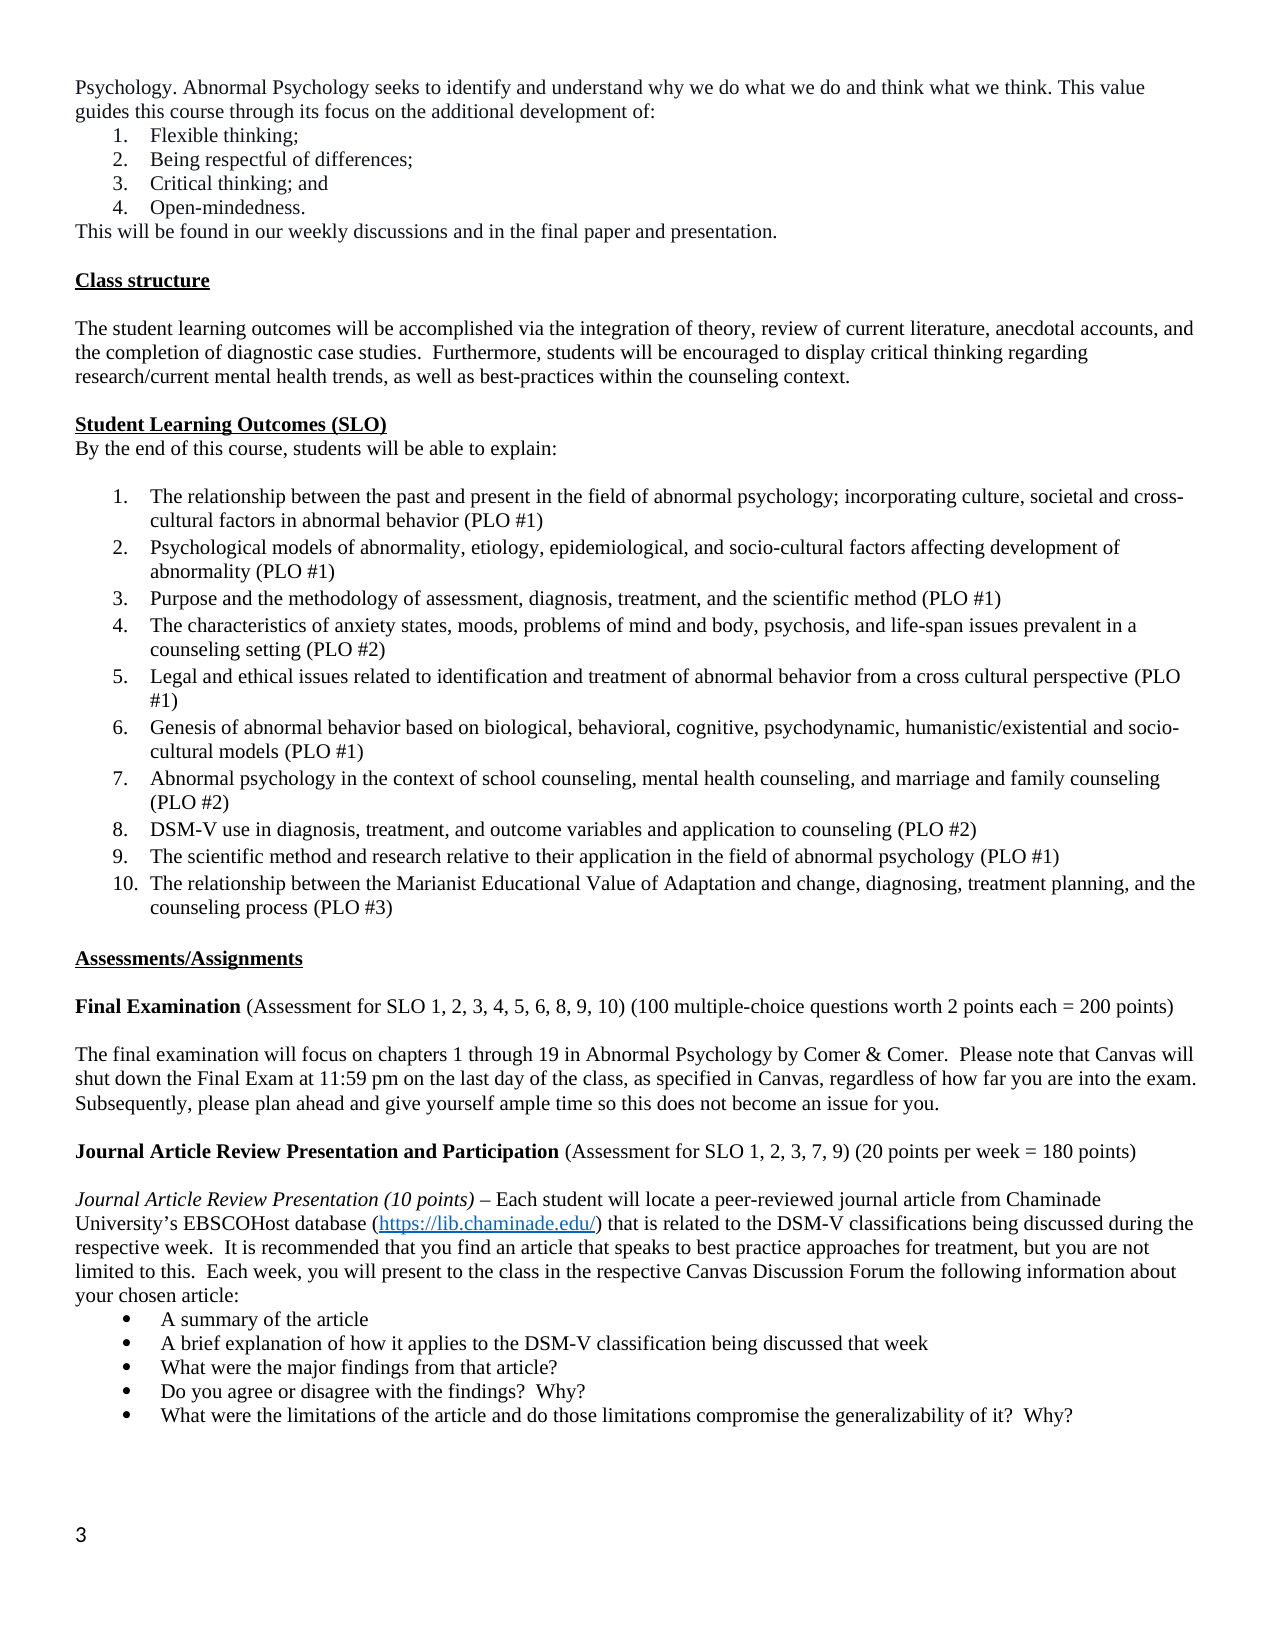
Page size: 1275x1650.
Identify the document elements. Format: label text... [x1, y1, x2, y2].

list Open-mindedness. [112, 195, 1200, 219]
list Legal and ethical issues related to identification and treatment of abnormal behavior from a cross cultural perspective (PLO #1) [112, 664, 1200, 712]
list The characteristics of anxiety states, moods, problems of mind and body, psychosis, and life-span issues prevalent in a counseling setting (PLO #2) [112, 613, 1200, 661]
list Psychological models of abnormality, etiology, epidemiological, and socio-cultural factors affecting development of abnormality (PLO #1) [112, 535, 1200, 583]
list Abnormal psychology in the context of school counseling, mental health counseling, and marriage and family counseling (PLO #2) [112, 766, 1200, 814]
list DSM-V use in diagnosis, treatment, and outcome variables and application to counseling (PLO #2) [112, 817, 1200, 841]
text Student Learning Outcomes (SLO) [75, 412, 1200, 436]
list Genesis of abnormal behavior based on biological, behavioral, cognitive, psychodynamic, humanistic/existential and socio-cultural models (PLO #1) [112, 715, 1200, 763]
list What were the limitations of the article and do those limitations compromise the generalizability of it? Why? [123, 1403, 1200, 1427]
text By the end of this course, students will be able to explain: [75, 436, 1200, 460]
text The student learning outcomes will be accomplished via the integration of theory, review of current literature, anecdotal accounts, and the completion of diagnostic case studies. Furthermore, students will be encouraged to display critical thinking regarding research/current mental health trends, as well as best-practices within the counseling context. [75, 316, 1200, 388]
list Do you agree or disagree with the findings? Why? [123, 1379, 1200, 1403]
list A summary of the article [123, 1307, 1200, 1331]
list Flexible thinking; [112, 123, 1200, 147]
list What were the major findings from that article? [123, 1355, 1200, 1379]
list Critical thinking; and [112, 171, 1200, 195]
text Class structure [75, 267, 1200, 292]
list Being respectful of differences; [112, 147, 1200, 171]
list Purpose and the methodology of assessment, diagnosis, treatment, and the scientific method (PLO #1) [112, 586, 1200, 610]
list The scientific method and research relative to their application in the field of abnormal psychology (PLO #1) [112, 844, 1200, 868]
text The final examination will focus on chapters 1 through 19 in Abnormal Psychology by Comer & Comer. Please note that Canvas will shut down the Final Exam at 11:59 pm on the last day of the class, as specified in Canvas, regardless of how far you are into the exam. Subsequently, please plan ahead and give yourself ample time so this does not become an issue for you. [75, 1042, 1200, 1114]
text Final Examination (Assessment for SLO 1, 2, 3, 4, 5, 6, 8, 9, 10) (100 multiple-choice questions worth 2 points each = 200 points) [75, 994, 1200, 1018]
text This will be found in our weekly discussions and in the final paper and presentation. [75, 219, 1200, 243]
list The relationship between the past and present in the field of abnormal psychology; incorporating culture, societal and cross-cultural factors in abnormal behavior (PLO #1) [112, 484, 1200, 532]
list A brief explanation of how it applies to the DSM-V classification being discussed that week [123, 1331, 1200, 1355]
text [75, 75, 1200, 123]
text Journal Article Review Presentation (10 points) – Each student will locate a peer-reviewed journal article from Chaminade University’s EBSCOHost database (https://lib.chaminade.edu/) that is related to the DSM-V classifications being discussed during the respective week. It is recommended that you find an article that speaks to best practice approaches for treatment, but you are not limited to this. Each week, you will present to the class in the respective Canvas Discussion Forum the following information about your chosen article: [75, 1187, 1200, 1307]
list The relationship between the Marianist Educational Value of Adaptation and change, diagnosing, treatment planning, and the counseling process (PLO #3) [112, 871, 1200, 919]
text Journal Article Review Presentation and Participation (Assessment for SLO 1, 2, 3, 7, 9) (20 points per week = 180 points) [75, 1138, 1200, 1163]
text Assessments/Assignments [75, 946, 1200, 970]
